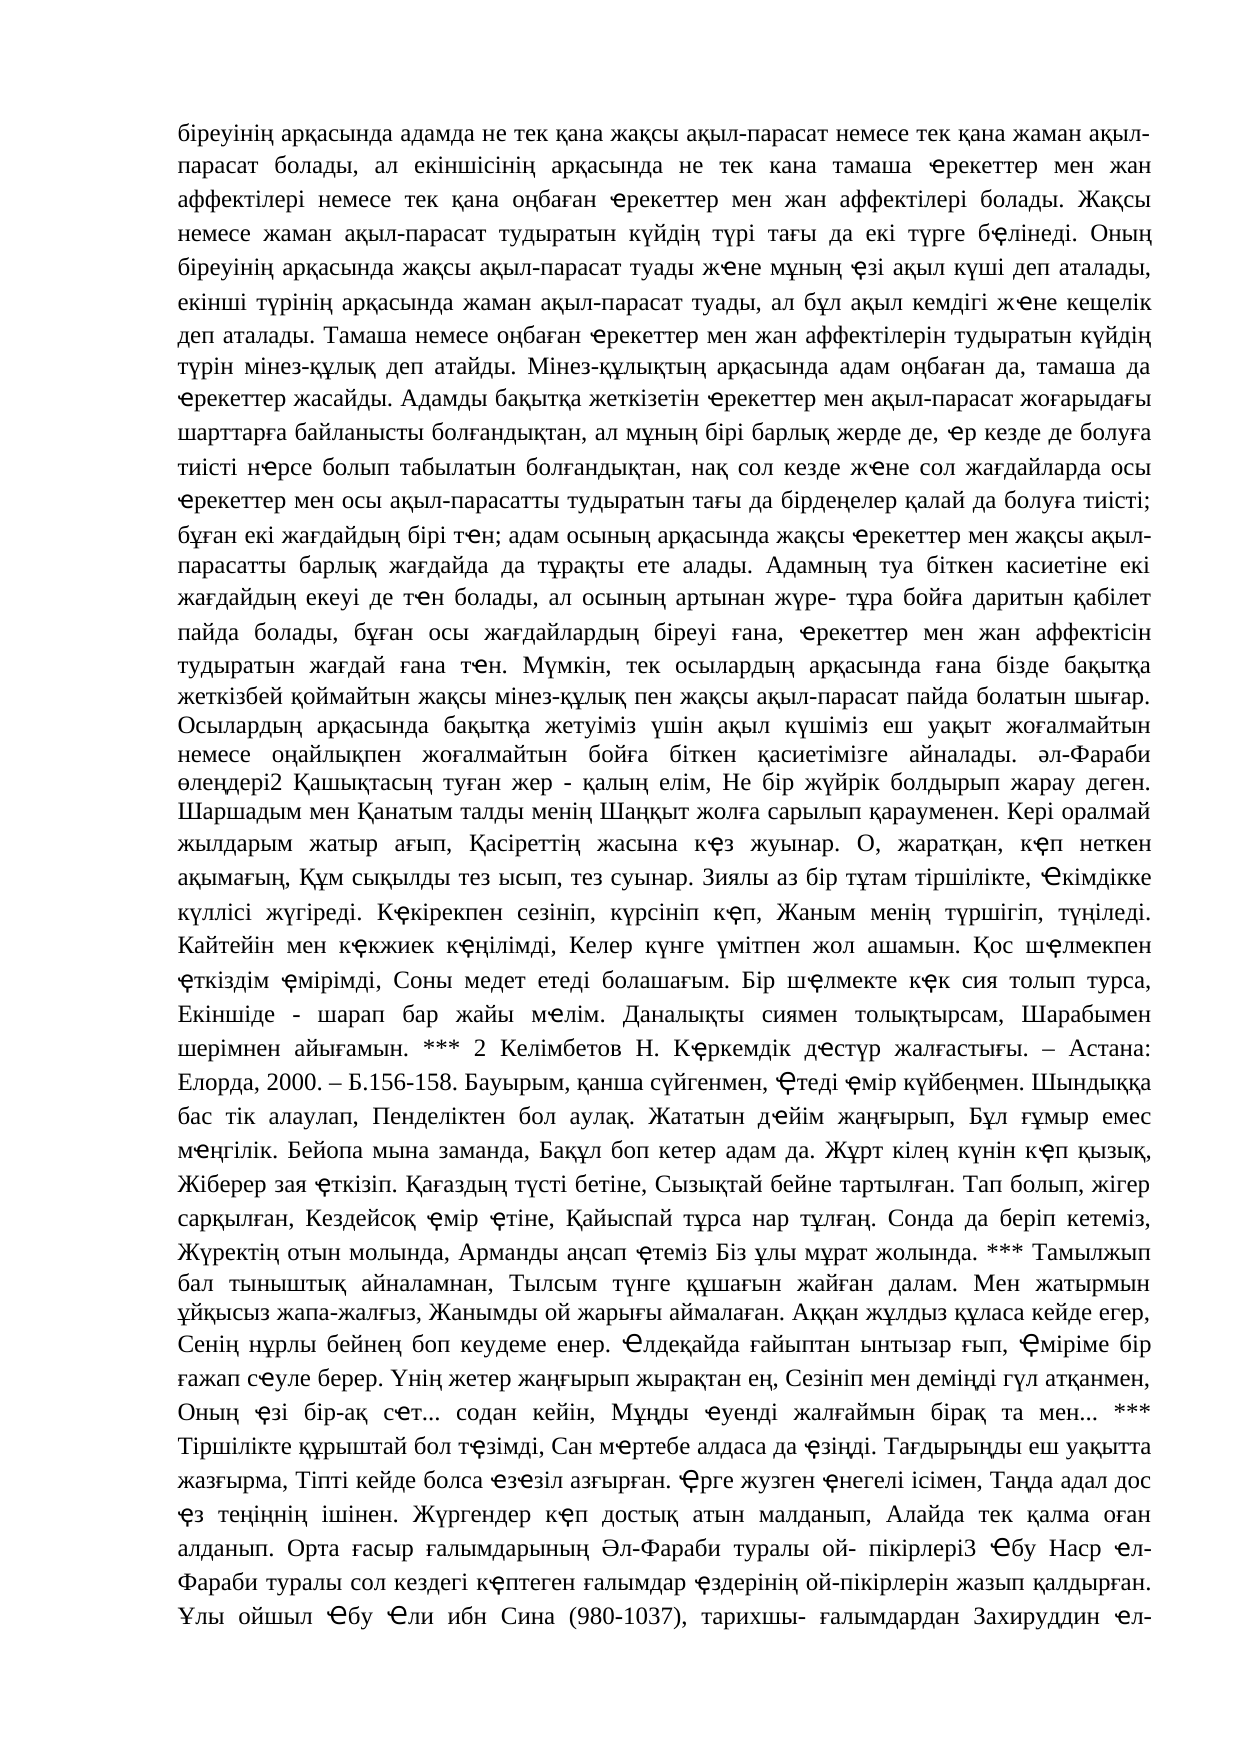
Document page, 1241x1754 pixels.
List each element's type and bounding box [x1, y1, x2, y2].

text [177, 118, 1152, 1632]
